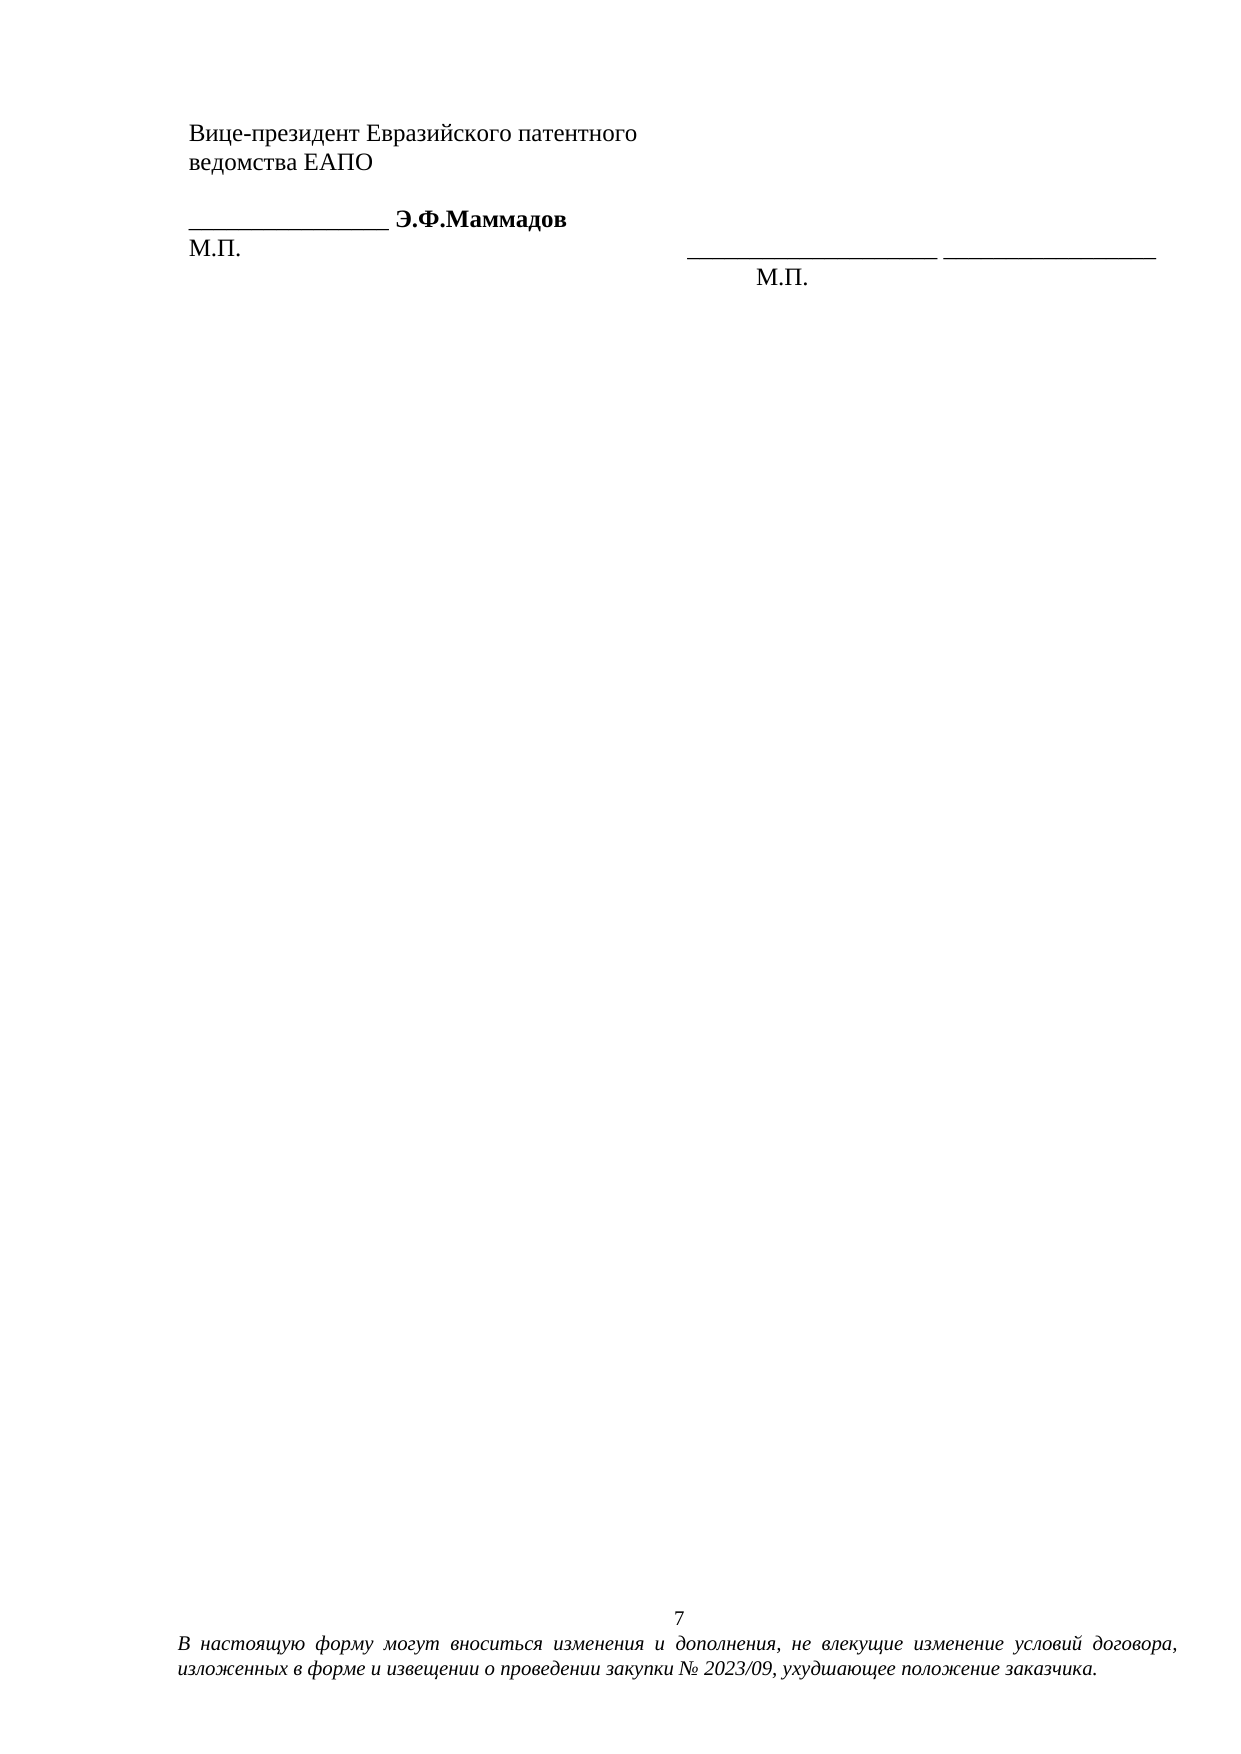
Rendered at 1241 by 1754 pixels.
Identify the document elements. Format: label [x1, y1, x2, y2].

table_header [676, 118, 1174, 291]
table_header [177, 118, 676, 291]
